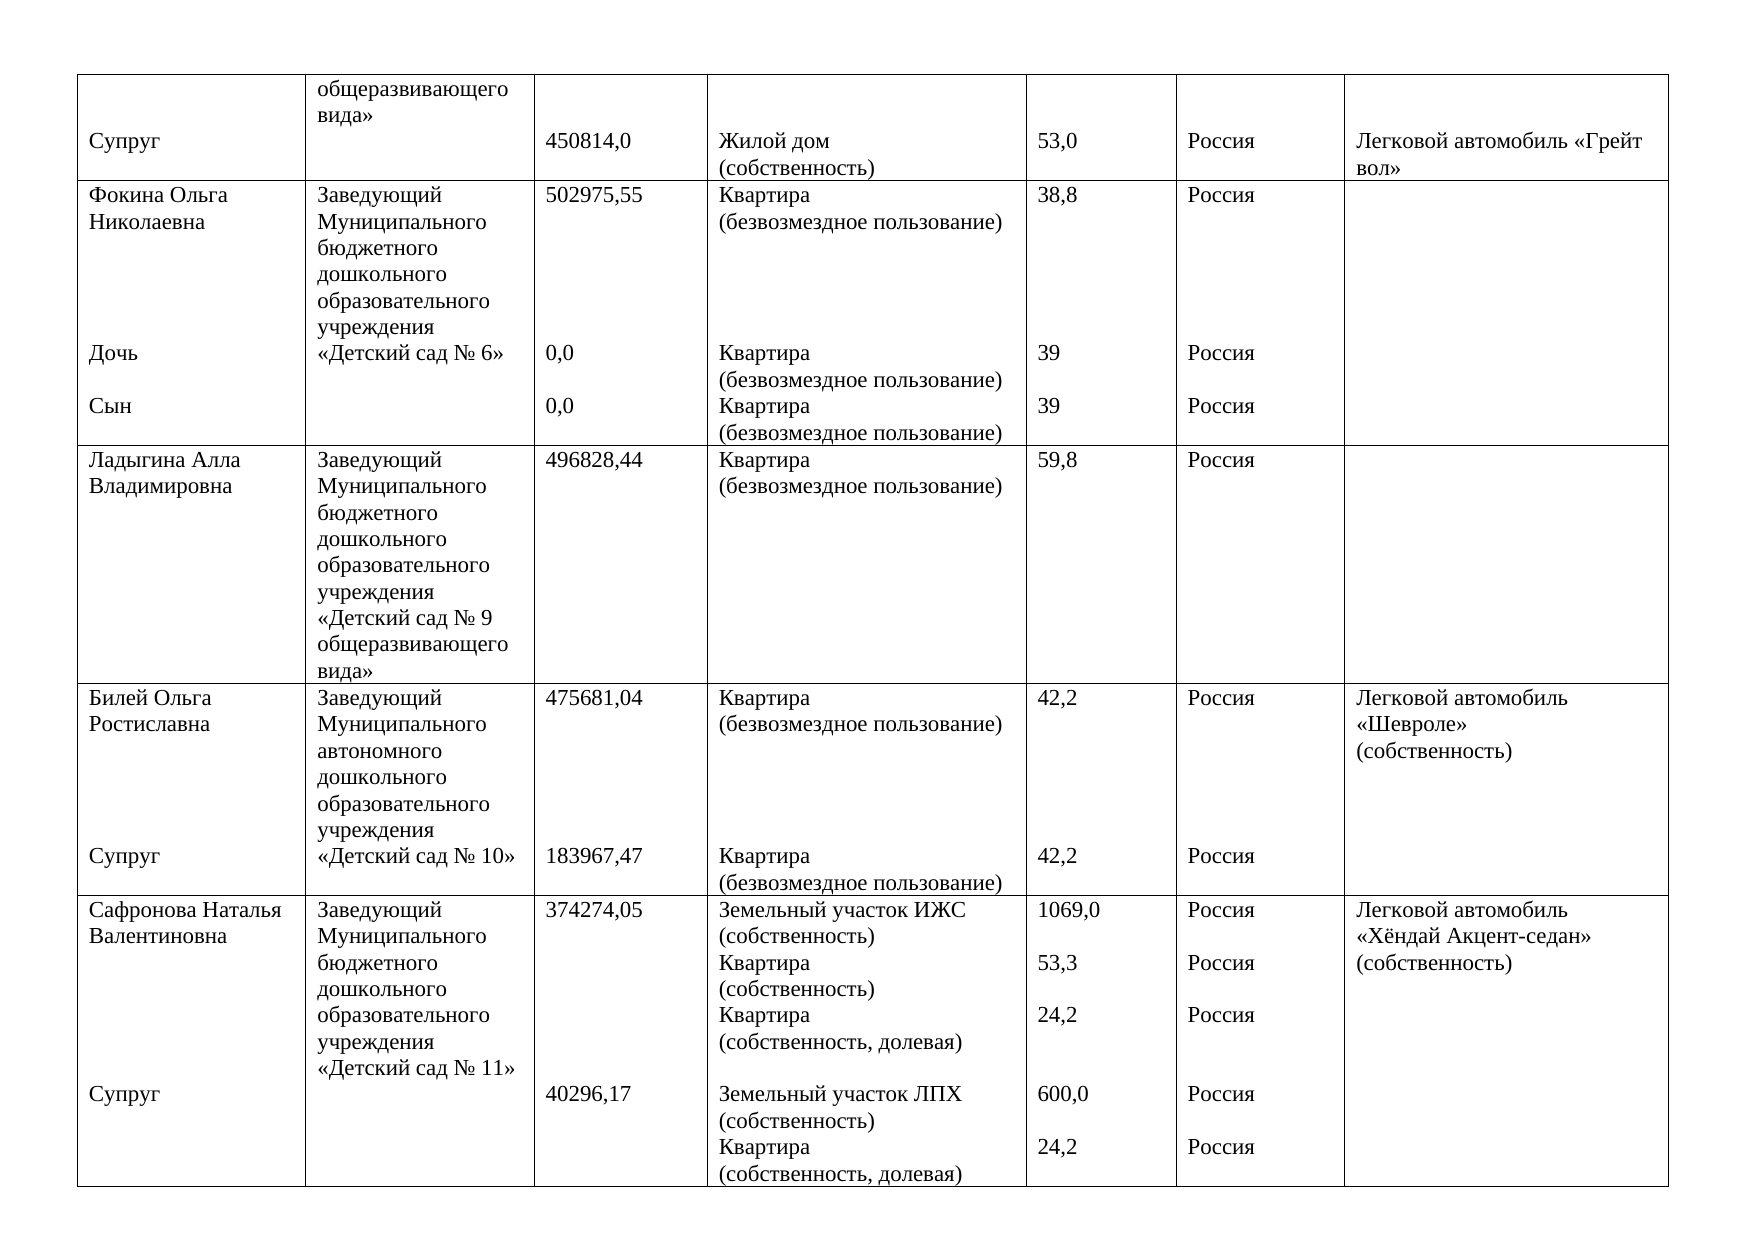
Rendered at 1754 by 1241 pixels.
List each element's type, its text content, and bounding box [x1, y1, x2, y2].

table_cell Квартира (безвозмездное пользование) Квартира (безвозмездное пользование) Квартира (безвозмездное пользование) [708, 181, 1026, 445]
table_cell 59,8 [1027, 446, 1176, 683]
table_cell Легковой автомобиль «Хёндай Акцент-седан» (собственность) [1345, 896, 1668, 1186]
table_cell [1345, 446, 1668, 683]
table_cell 42,2 42,2 [1027, 684, 1176, 895]
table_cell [306, 75, 534, 180]
table_cell 374274,05 40296,17 [535, 896, 707, 1186]
table_cell Россия Россия [1177, 684, 1344, 895]
table_cell Легковой автомобиль «Шевроле» (собственность) [1345, 684, 1668, 895]
table_cell Фокина Ольга Николаевна Дочь Сын [78, 181, 305, 445]
table_cell [1345, 181, 1668, 445]
table_cell 38,8 39 39 [1027, 181, 1176, 445]
table_cell Россия [1177, 446, 1344, 683]
table_cell Заведующий Муниципального бюджетного дошкольного образовательного учреждения «Детский сад № 11» [306, 896, 534, 1186]
table_cell Заведующий Муниципального автономного дошкольного образовательного учреждения «Детский сад № 10» [306, 684, 534, 895]
table_cell Квартира (безвозмездное пользование) Квартира (безвозмездное пользование) [708, 684, 1026, 895]
table_cell 1069,0 53,3 24,2 600,0 24,2 [1027, 896, 1176, 1186]
table_cell Квартира (безвозмездное пользование) [708, 446, 1026, 683]
table_cell 434416,87 450814,0 [535, 75, 707, 180]
table_cell 2130,0 53,0 53,0 [1027, 75, 1176, 180]
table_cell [1177, 896, 1344, 1186]
table_cell Сафронова Наталья Валентиновна Супруг [78, 896, 305, 1186]
table_cell 496828,44 [535, 446, 707, 683]
table_cell Заведующий Муниципального бюджетного дошкольного образовательного учреждения «Детский сад № 6» [306, 181, 534, 445]
table_cell 502975,55 0,0 0,0 [535, 181, 707, 445]
table_cell Россия Россия Россия [1177, 181, 1344, 445]
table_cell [78, 75, 305, 180]
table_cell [708, 75, 1026, 180]
table_cell Ладыгина Алла Владимировна [78, 446, 305, 683]
table_cell Билей Ольга Ростиславна Супруг [78, 684, 305, 895]
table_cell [1345, 75, 1668, 180]
table_cell Заведующий Муниципального бюджетного дошкольного образовательного учреждения «Детский сад № 9 общеразвивающего вида» [306, 446, 534, 683]
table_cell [1177, 75, 1344, 180]
table_cell 475681,04 183967,47 [535, 684, 707, 895]
table_cell Земельный участок ИЖС (собственность) Квартира (собственность) Квартира (собственность, долевая) Земельный участок ЛПХ (собственность) Квартира (собственность, долевая) [708, 896, 1026, 1186]
